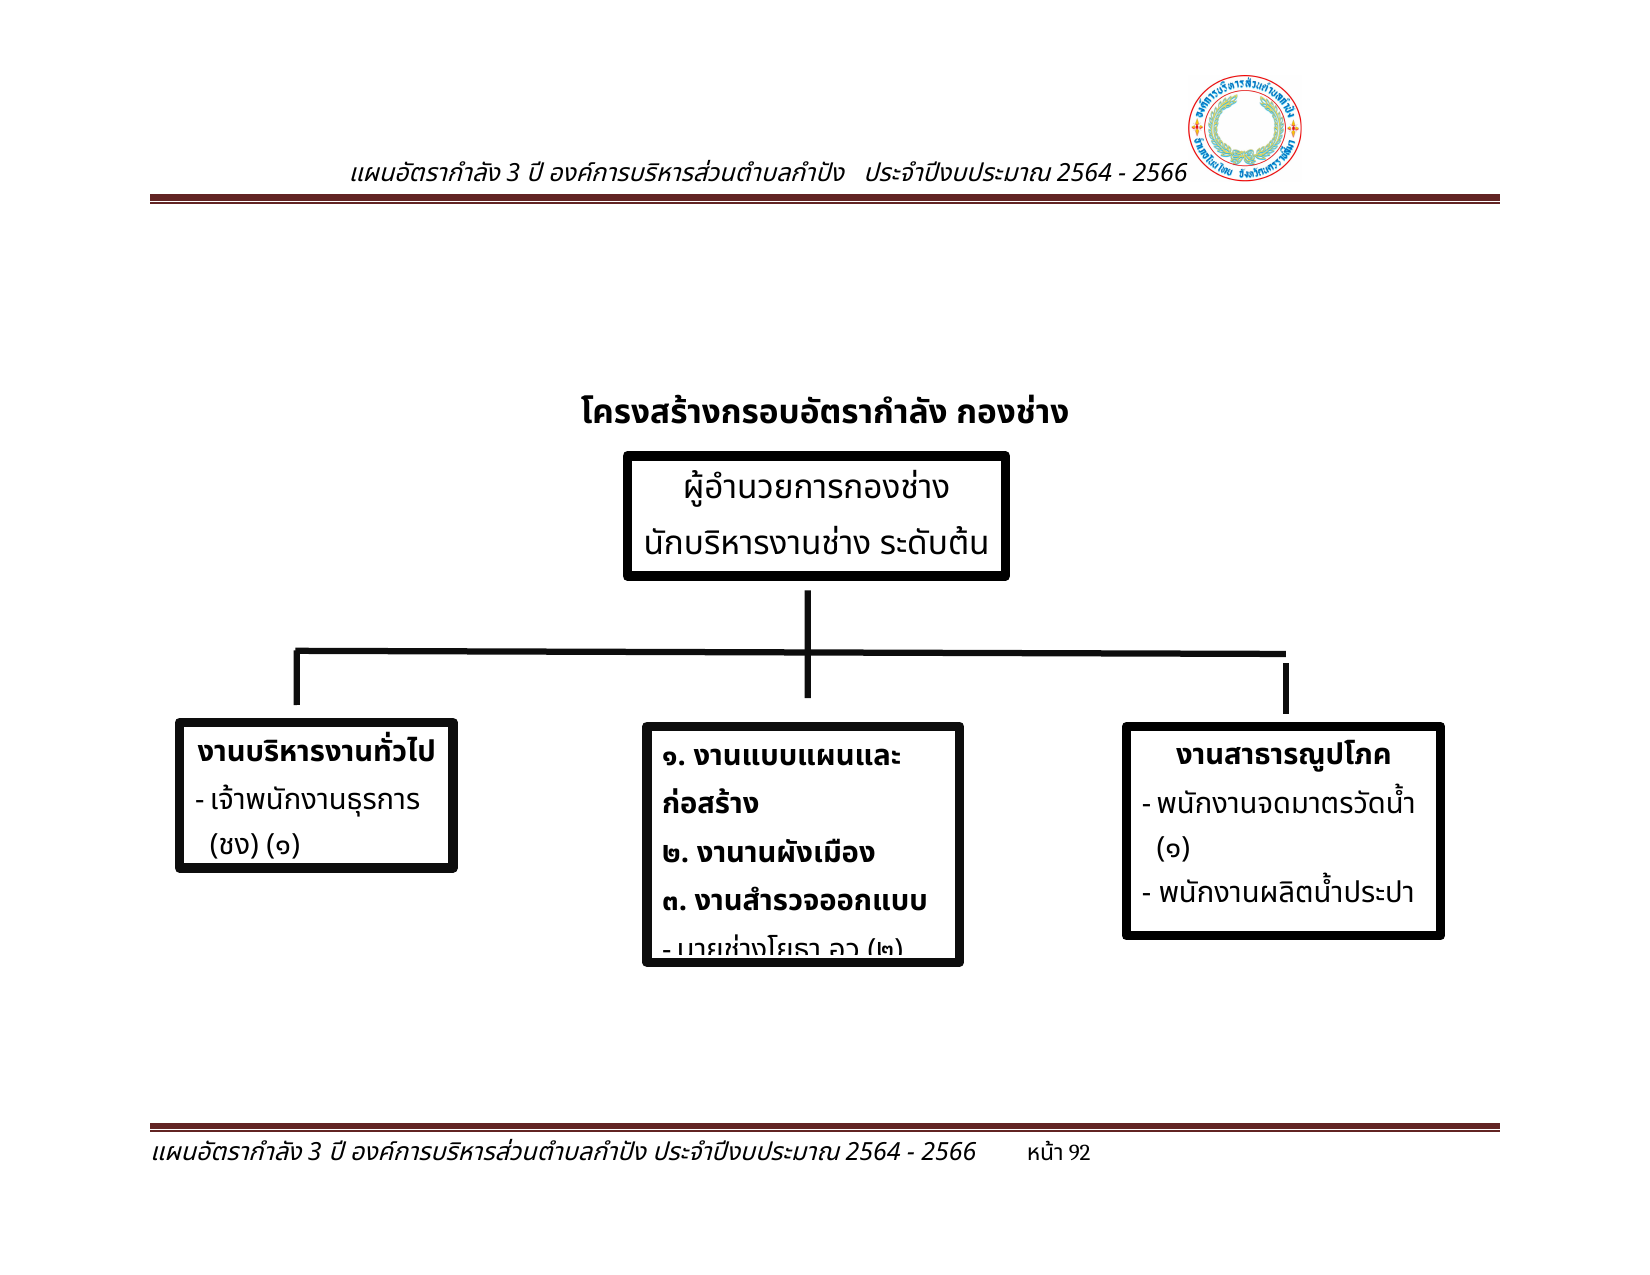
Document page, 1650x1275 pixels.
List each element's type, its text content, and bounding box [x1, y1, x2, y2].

text โครงสร้างกรอบอัตรากำลัง กองช่าง [150, 388, 1500, 439]
picture [1187, 75, 1302, 182]
